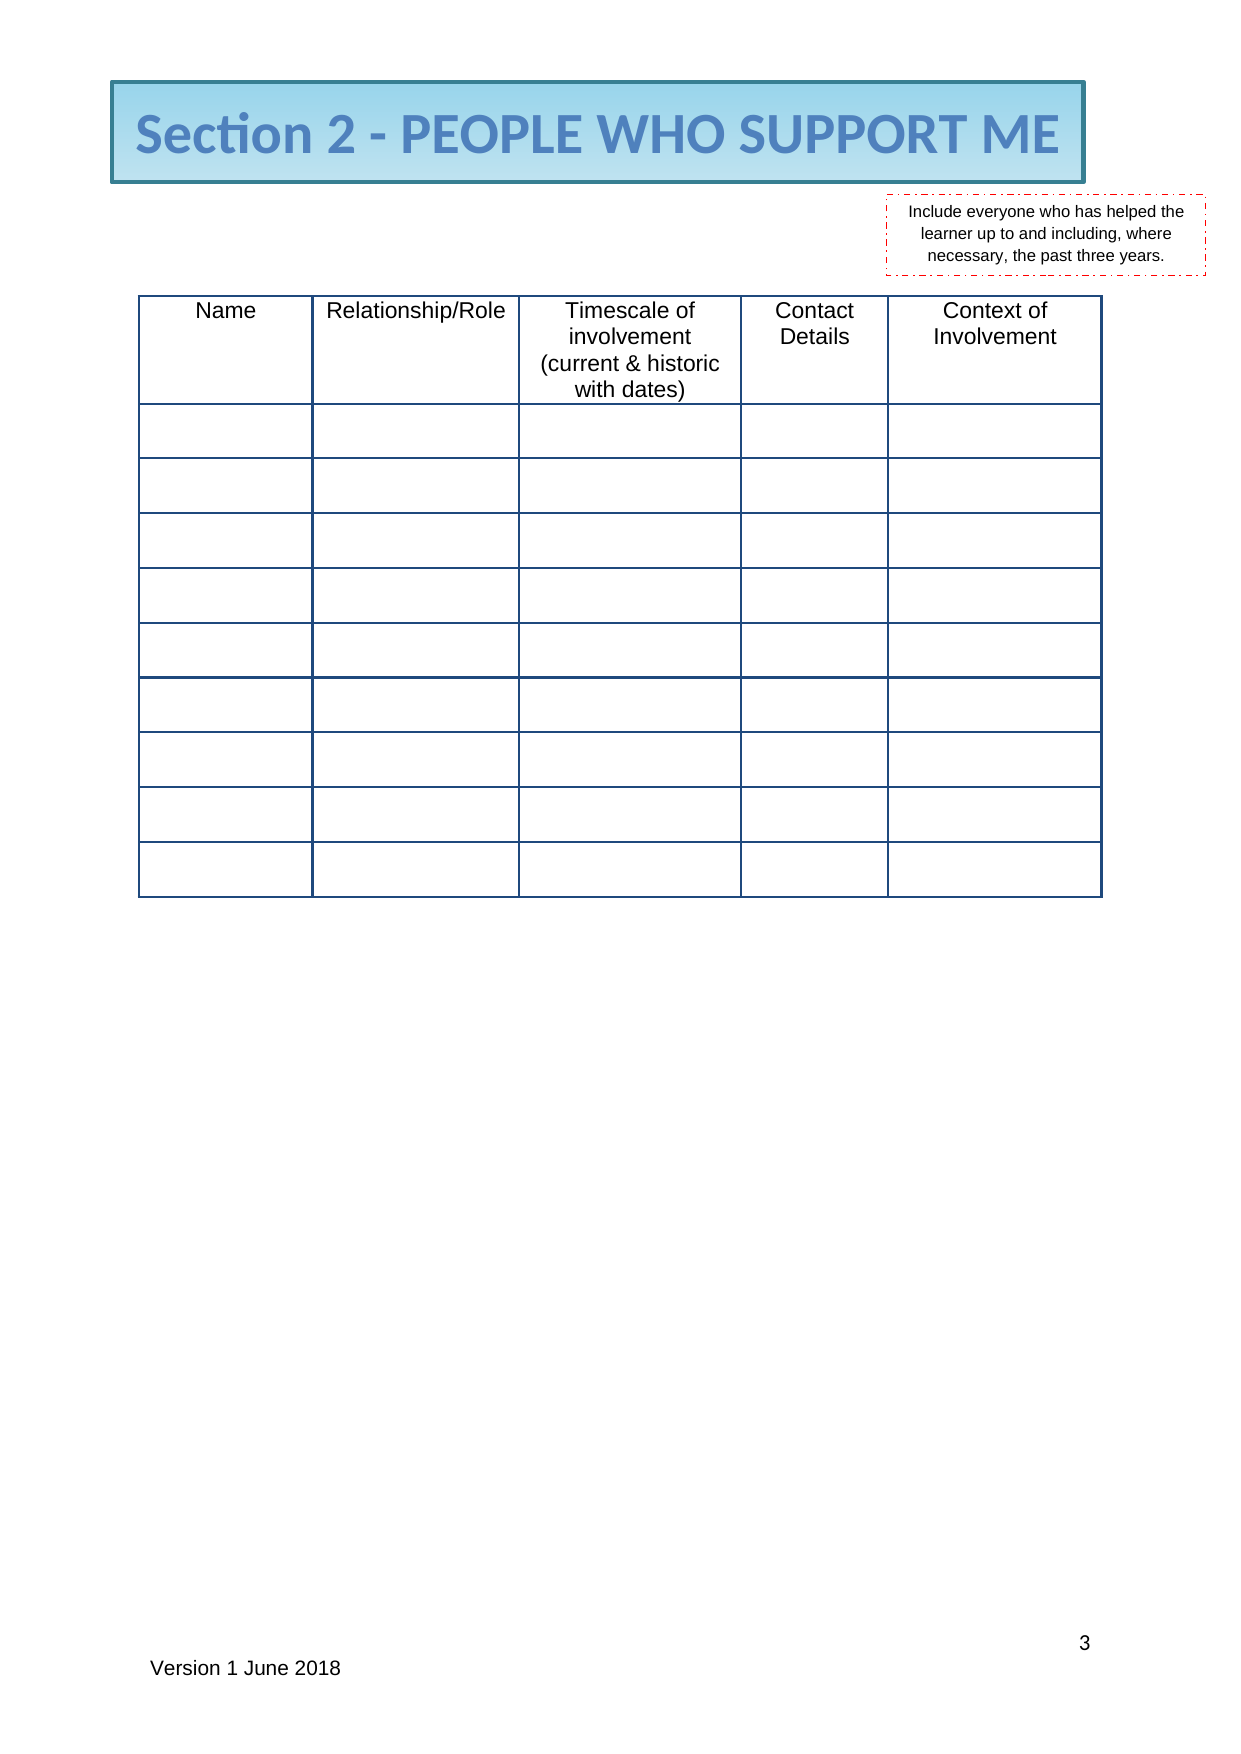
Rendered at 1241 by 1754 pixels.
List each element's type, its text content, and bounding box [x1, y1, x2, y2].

table_cell [742, 843, 887, 896]
table_cell [520, 569, 740, 622]
table_cell [742, 514, 887, 567]
table_cell [314, 679, 518, 731]
table_cell [314, 569, 518, 622]
table_cell [314, 788, 518, 841]
table_cell [140, 569, 311, 622]
table_cell [314, 514, 518, 567]
table_cell [140, 679, 311, 731]
table_cell [520, 624, 740, 676]
table_cell [889, 405, 1100, 457]
table_cell [314, 733, 518, 786]
table_cell [140, 843, 311, 896]
table_cell [314, 624, 518, 676]
table_cell [520, 843, 740, 896]
table_cell [520, 733, 740, 786]
table_cell [889, 514, 1100, 567]
table_cell [140, 405, 311, 457]
table_cell [520, 679, 740, 731]
table_cell [314, 843, 518, 896]
table_cell [140, 788, 311, 841]
table_cell [520, 788, 740, 841]
table_cell [742, 459, 887, 512]
table_cell [742, 679, 887, 731]
table_cell [314, 459, 518, 512]
table_header Name [140, 297, 311, 402]
table_cell [520, 405, 740, 457]
table_cell [742, 569, 887, 622]
table_cell [742, 733, 887, 786]
table_cell [140, 514, 311, 567]
table_cell [889, 569, 1100, 622]
table_cell [742, 624, 887, 676]
table_cell [520, 514, 740, 567]
table_header Timescale of involvement (current & historic with dates) [520, 297, 740, 402]
table_cell [520, 459, 740, 512]
table_cell [742, 788, 887, 841]
table_header Contact Details [742, 297, 887, 402]
table_cell [140, 459, 311, 512]
table_cell [889, 733, 1100, 786]
table_cell [140, 733, 311, 786]
table_cell [889, 679, 1100, 731]
table_cell [140, 624, 311, 676]
table_cell [889, 624, 1100, 676]
table_cell [889, 459, 1100, 512]
table_cell [742, 405, 887, 457]
table_header Relationship/Role [314, 297, 518, 402]
table_cell [889, 843, 1100, 896]
table_cell [889, 788, 1100, 841]
table_cell [314, 405, 518, 457]
table_header Context of Involvement [889, 297, 1100, 402]
